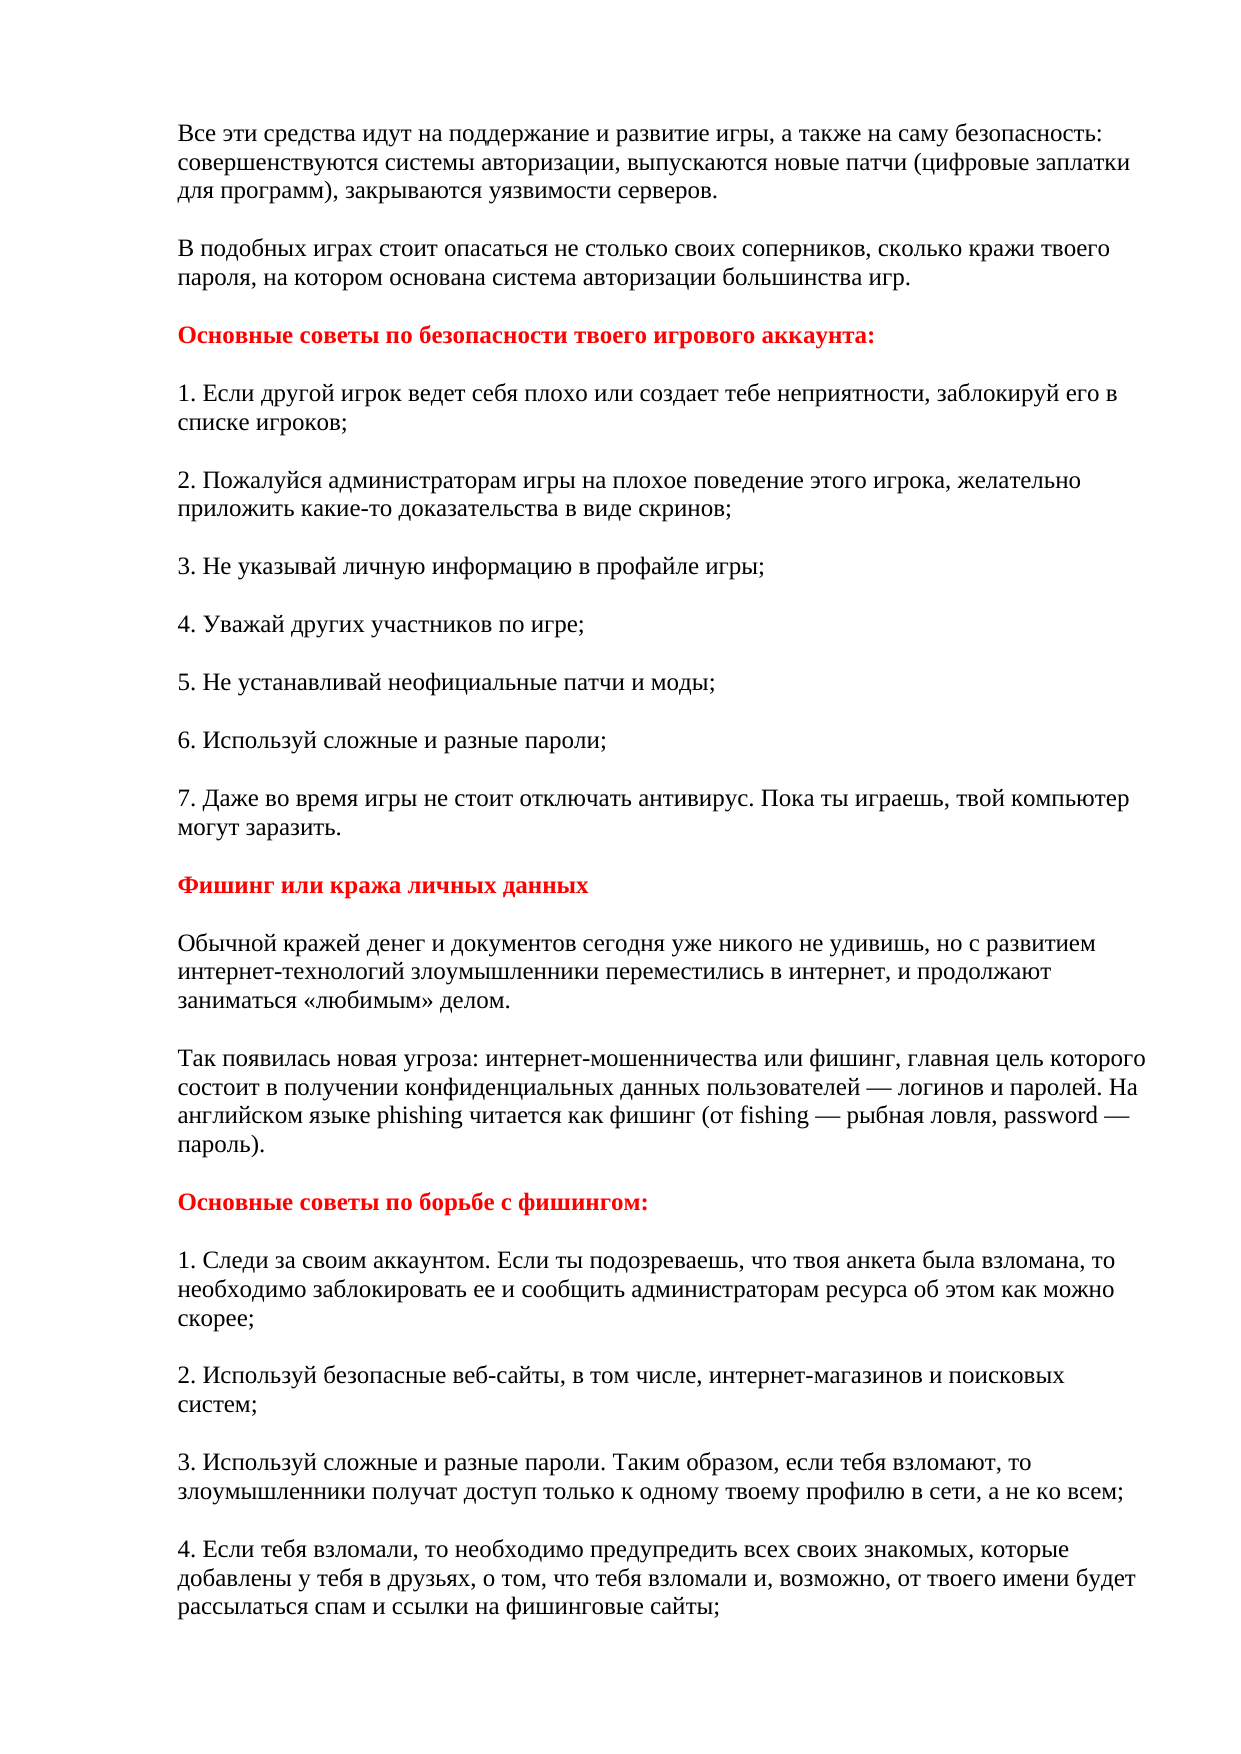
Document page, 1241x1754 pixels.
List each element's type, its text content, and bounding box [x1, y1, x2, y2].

text 2. Используй безопасные веб-сайты, в том числе, интернет-магазинов и поисковых систем; [177, 1361, 1152, 1418]
text В подобных играх стоит опасаться не столько своих соперников, сколько кражи твоего пароля, на котором основана система авторизации большинства игр. [177, 233, 1152, 291]
text Основные советы по борьбе с фишингом: [177, 1187, 1152, 1216]
text Так появилась новая угроза: интернет-мошенничества или фишинг, главная цель которого состоит в получении конфиденциальных данных пользователей — логинов и паролей. На английском языке phishing читается как фишинг (от fishing — рыбная ловля, password — пароль). [177, 1043, 1152, 1158]
text Основные советы по безопасности твоего игрового аккаунта: [177, 320, 1152, 349]
text Фишинг или кража личных данных [177, 870, 1152, 898]
text 2. Пожалуйся администраторам игры на плохое поведение этого игрока, желательно приложить какие-то доказательства в виде скринов; [177, 465, 1152, 522]
text Обычной кражей денег и документов сегодня уже никого не удивишь, но с развитием интернет-технологий злоумышленники переместились в интернет, и продолжают заниматься «любимым» делом. [177, 928, 1152, 1014]
text 5. Не устанавливай неофициальные патчи и моды; [177, 667, 1152, 696]
text Все эти средства идут на поддержание и развитие игры, а также на саму безопасность: совершенствуются системы авторизации, выпускаются новые патчи (цифровые заплатки для программ), закрываются уязвимости серверов. [177, 118, 1152, 204]
text 1. Следи за своим аккаунтом. Если ты подозреваешь, что твоя анкета была взломана, то необходимо заблокировать ее и сообщить администраторам ресурса об этом как можно скорее; [177, 1245, 1152, 1331]
text 4. Уважай других участников по игре; [177, 609, 1152, 638]
text 7. Даже во время игры не стоит отключать антивирус. Пока ты играешь, твой компьютер могут заразить. [177, 783, 1152, 841]
text 6. Используй сложные и разные пароли; [177, 725, 1152, 754]
text 3. Используй сложные и разные пароли. Таким образом, если тебя взломают, то злоумышленники получат доступ только к одному твоему профилю в сети, а не ко всем; [177, 1447, 1152, 1505]
text 4. Если тебя взломали, то необходимо предупредить всех своих знакомых, которые добавлены у тебя в друзьях, о том, что тебя взломали и, возможно, от твоего имени будет рассылаться спам и ссылки на фишинговые сайты; [177, 1534, 1152, 1620]
text 3. Не указывай личную информацию в профайле игры; [177, 551, 1152, 580]
text 1. Если другой игрок ведет себя плохо или создает тебе неприятности, заблокируй его в списке игроков; [177, 378, 1152, 436]
